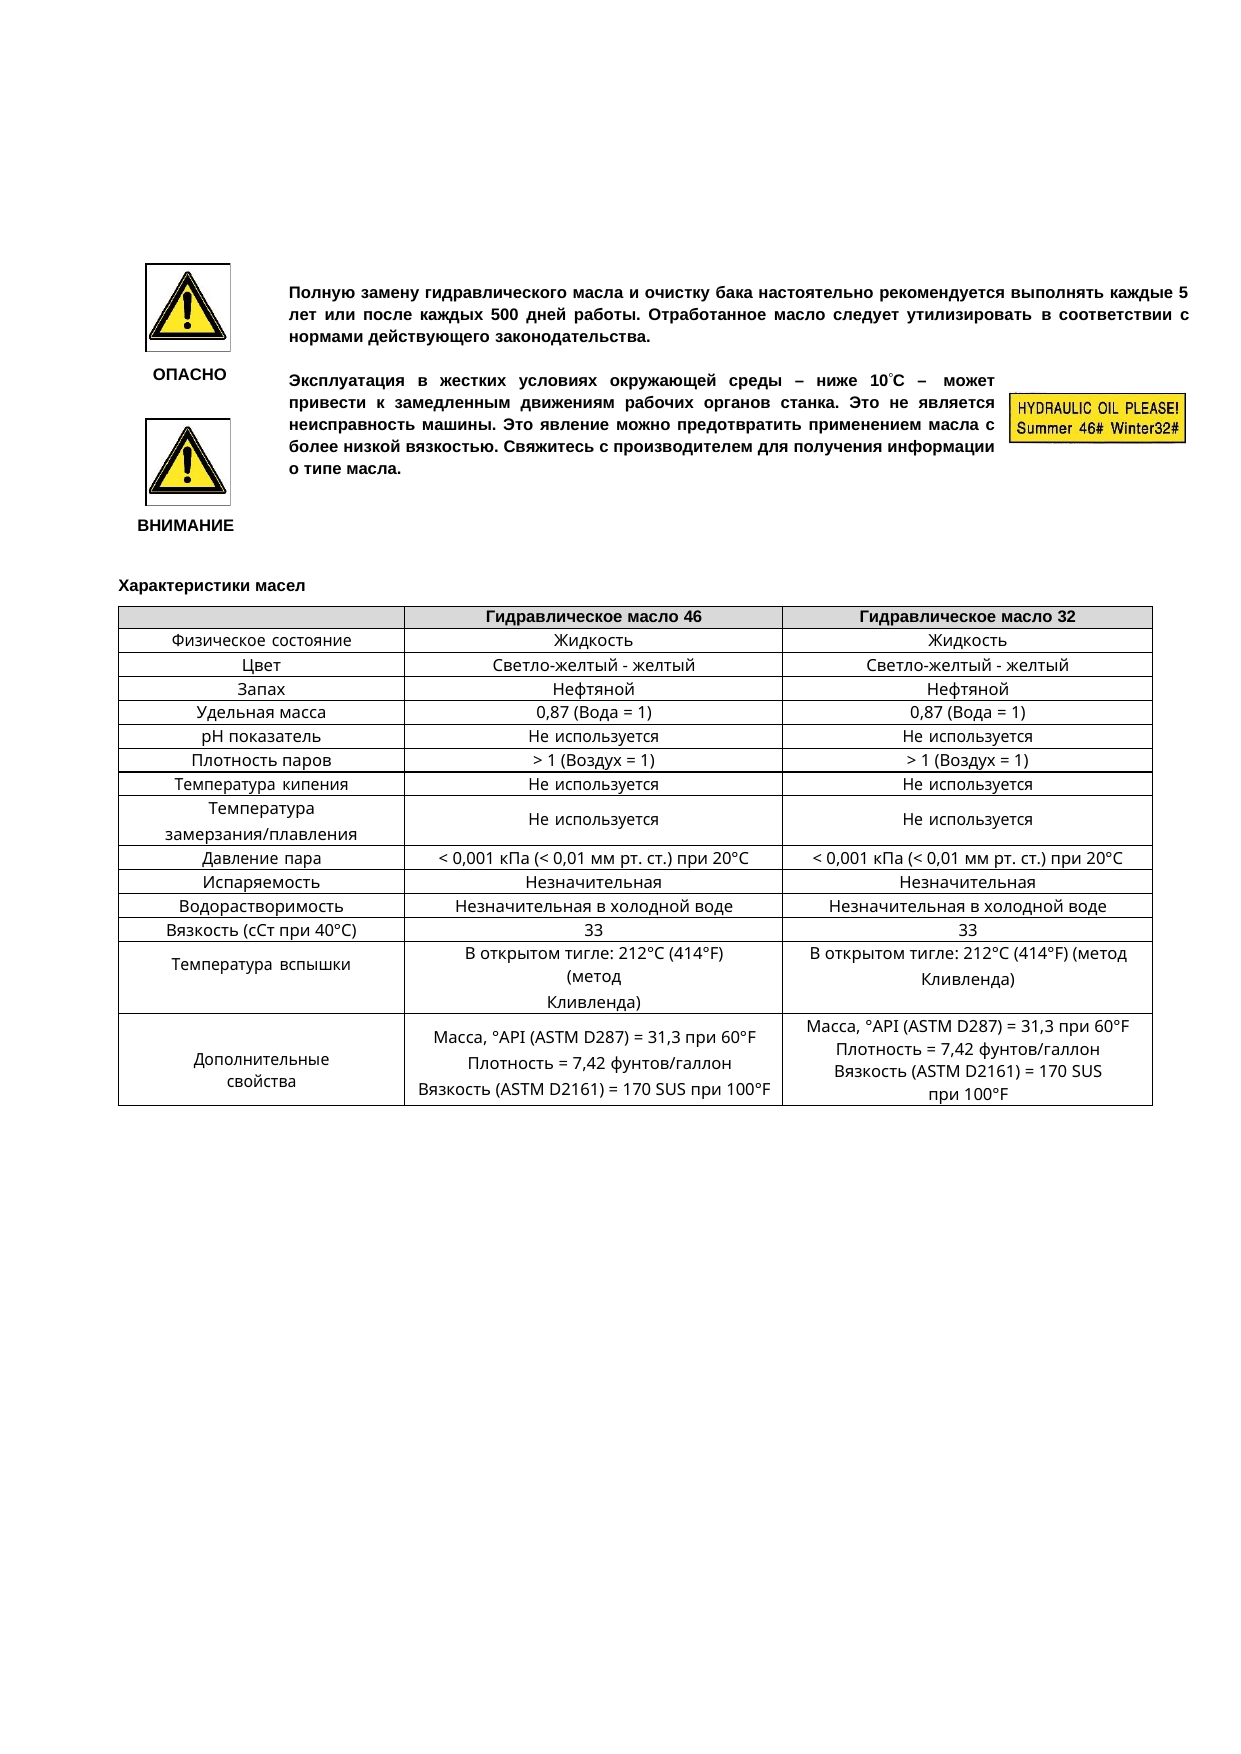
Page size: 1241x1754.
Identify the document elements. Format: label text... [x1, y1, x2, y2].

table_cell 0,87 (Вода = 1) [783, 701, 1152, 724]
table_cell Температура кипения [119, 773, 404, 795]
table_cell Жидкость [783, 629, 1152, 652]
table_cell Светло-желтый - желтый [783, 653, 1152, 676]
table_header Гидравлическое масло 32 [783, 607, 1152, 628]
picture [1008, 391, 1187, 444]
table_cell Не используется [405, 725, 782, 747]
table_cell Незначительная в холодной воде [783, 894, 1152, 917]
text Характеристики масел [118, 576, 1240, 595]
table_cell < 0,001 кПа (< 0,01 мм рт. ст.) при 20°С [405, 846, 782, 869]
table_cell Температура замерзания/плавления [119, 796, 404, 845]
table_cell В открытом тигле: 212°С (414°F) (метод Кливленда) [405, 942, 782, 1013]
table_cell Не используется [783, 773, 1152, 795]
table_cell В открытом тигле: 212°С (414°F) (метод Кливленда) [783, 942, 1152, 1013]
table_cell Не используется [405, 796, 782, 845]
table_cell Цвет [119, 653, 404, 676]
table_cell Удельная масса [119, 701, 404, 724]
table_cell Давление пара [119, 846, 404, 869]
table_cell Масса, °API (ASTM D287) = 31,3 при 60°F Плотность = 7,42 фунтов/галлон Вязкость (ASTM D2161) = 170 SUS при 100°F [783, 1014, 1152, 1105]
table_cell Масса, °API (ASTM D287) = 31,3 при 60°F Плотность = 7,42 фунтов/галлон Вязкость (ASTM D2161) = 170 SUS при 100°F [405, 1014, 782, 1105]
table_cell Запах [119, 677, 404, 700]
table_cell Не используется [405, 773, 782, 795]
table_cell Жидкость [405, 629, 782, 652]
table_cell > 1 (Воздух = 1) [783, 749, 1152, 771]
table_cell 33 [783, 918, 1152, 941]
table_cell 0,87 (Вода = 1) [405, 701, 782, 724]
table_cell Нефтяной [405, 677, 782, 700]
table_header [119, 607, 404, 628]
table_cell Испаряемость [119, 870, 404, 893]
table_cell Нефтяной [783, 677, 1152, 700]
table_cell Не используется [783, 796, 1152, 845]
table_cell Незначительная [405, 870, 782, 893]
subtitle ОПАСНО [0, 365, 227, 384]
table_cell Светло-желтый - желтый [405, 653, 782, 676]
subtitle Полную замену гидравлического масла и очистку бака настоятельно рекомендуется выполнять каждые 5 лет или после каждых 500 дней работы. Отработанное масло следует утилизировать в соответствии с нормами действующего законодательства. [289, 282, 1189, 346]
table_cell Температура вспышки [119, 942, 404, 1013]
picture [145, 263, 231, 352]
text Эксплуатация в жестких условиях окружающей среды – ниже 10С – может привести к замедленным движениям рабочих органов станка. Это не является неисправность машины. Это явление можно предотвратить применением масла с более низкой вязкостью. Свяжитесь с производителем для получения информации о типе масла. [289, 371, 995, 478]
table_cell Дополнительные свойства [119, 1014, 404, 1105]
table_cell > 1 (Воздух = 1) [405, 749, 782, 771]
table_cell Незначительная в холодной воде [405, 894, 782, 917]
table_cell < 0,001 кПа (< 0,01 мм рт. ст.) при 20°С [783, 846, 1152, 869]
table_cell Незначительная [783, 870, 1152, 893]
table_cell 33 [405, 918, 782, 941]
table_cell Плотность паров [119, 749, 404, 771]
picture [145, 418, 231, 506]
table_cell Водорастворимость [119, 894, 404, 917]
table_cell Физическое состояние [119, 629, 404, 652]
table_header Гидравлическое масло 46 [405, 607, 782, 628]
table_cell Вязкость (сСт при 40°С) [119, 918, 404, 941]
table_cell Не используется [783, 725, 1152, 747]
table_cell pH показатель [119, 725, 404, 747]
